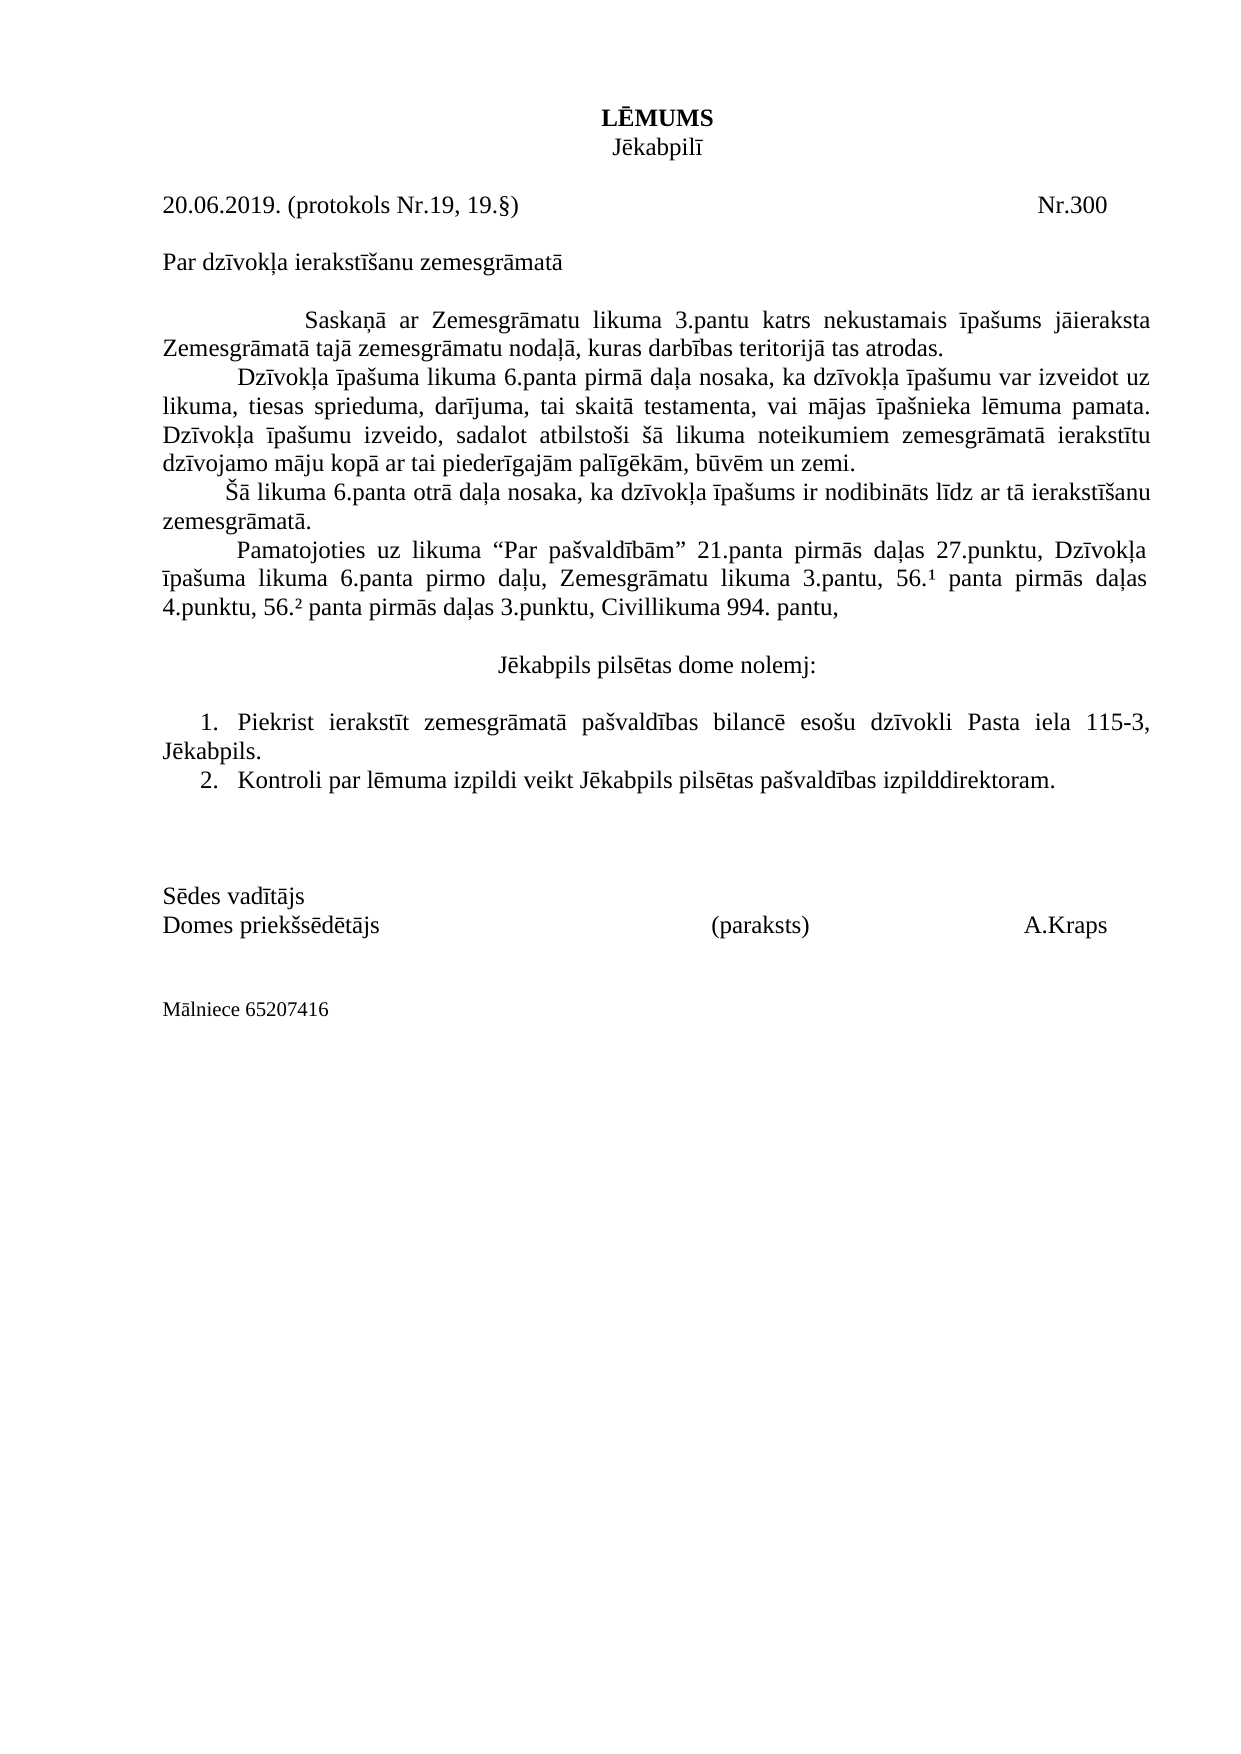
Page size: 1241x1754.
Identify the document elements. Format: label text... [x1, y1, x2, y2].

text Jēkabpilī [162, 132, 1152, 161]
text 20.06.2019. (protokols Nr.19, 19.§) Nr.300 [162, 190, 1132, 218]
text Sēdes vadītājs [162, 881, 1152, 910]
text LĒMUMS [162, 103, 1152, 132]
text Par dzīvokļa ierakstīšanu zemesgrāmatā [162, 247, 1152, 276]
text Šā likuma 6.panta otrā daļa nosaka, ka dzīvokļa īpašums ir nodibināts līdz ar tā ierakstīšanu zemesgrāmatā. [162, 477, 1152, 535]
text Pamatojoties uz likuma “Par pašvaldībām” 21.panta pirmās daļas 27.punktu, Dzīvokļa īpašuma likuma 6.panta pirmo daļu, Zemesgrāmatu likuma 3.pantu, 56.¹ panta pirmās daļas 4.punktu, 56.² panta pirmās daļas 3.punktu, Civillikuma 994. pantu, [162, 535, 1147, 621]
text Saskaņā ar Zemesgrāmatu likuma 3.pantu katrs nekustamais īpašums jāieraksta Zemesgrāmatā tajā zemesgrāmatu nodaļā, kuras darbības teritorijā tas atrodas. [162, 305, 1152, 362]
text Mālniece 65207416 [162, 996, 1152, 1021]
list Kontroli par lēmuma izpildi veikt Jēkabpils pilsētas pašvaldības izpilddirektoram. [162, 765, 1152, 793]
text Dzīvokļa īpašuma likuma 6.panta pirmā daļa nosaka, ka dzīvokļa īpašumu var izveidot uz likuma, tiesas sprieduma, darījuma, tai skaitā testamenta, vai mājas īpašnieka lēmuma pamata. Dzīvokļa īpašumu izveido, sadalot atbilstoši šā likuma noteikumiem zemesgrāmatā ierakstītu dzīvojamo māju kopā ar tai piederīgajām palīgēkām, būvēm un zemi. [162, 362, 1152, 477]
text Domes priekšsēdētājs (paraksts) A.Kraps [162, 910, 1240, 939]
list Piekrist ierakstīt zemesgrāmatā pašvaldības bilancē esošu dzīvokli Pasta iela 115-3, Jēkabpils. [162, 707, 1152, 765]
text Jēkabpils pilsētas dome nolemj: [162, 650, 1152, 678]
